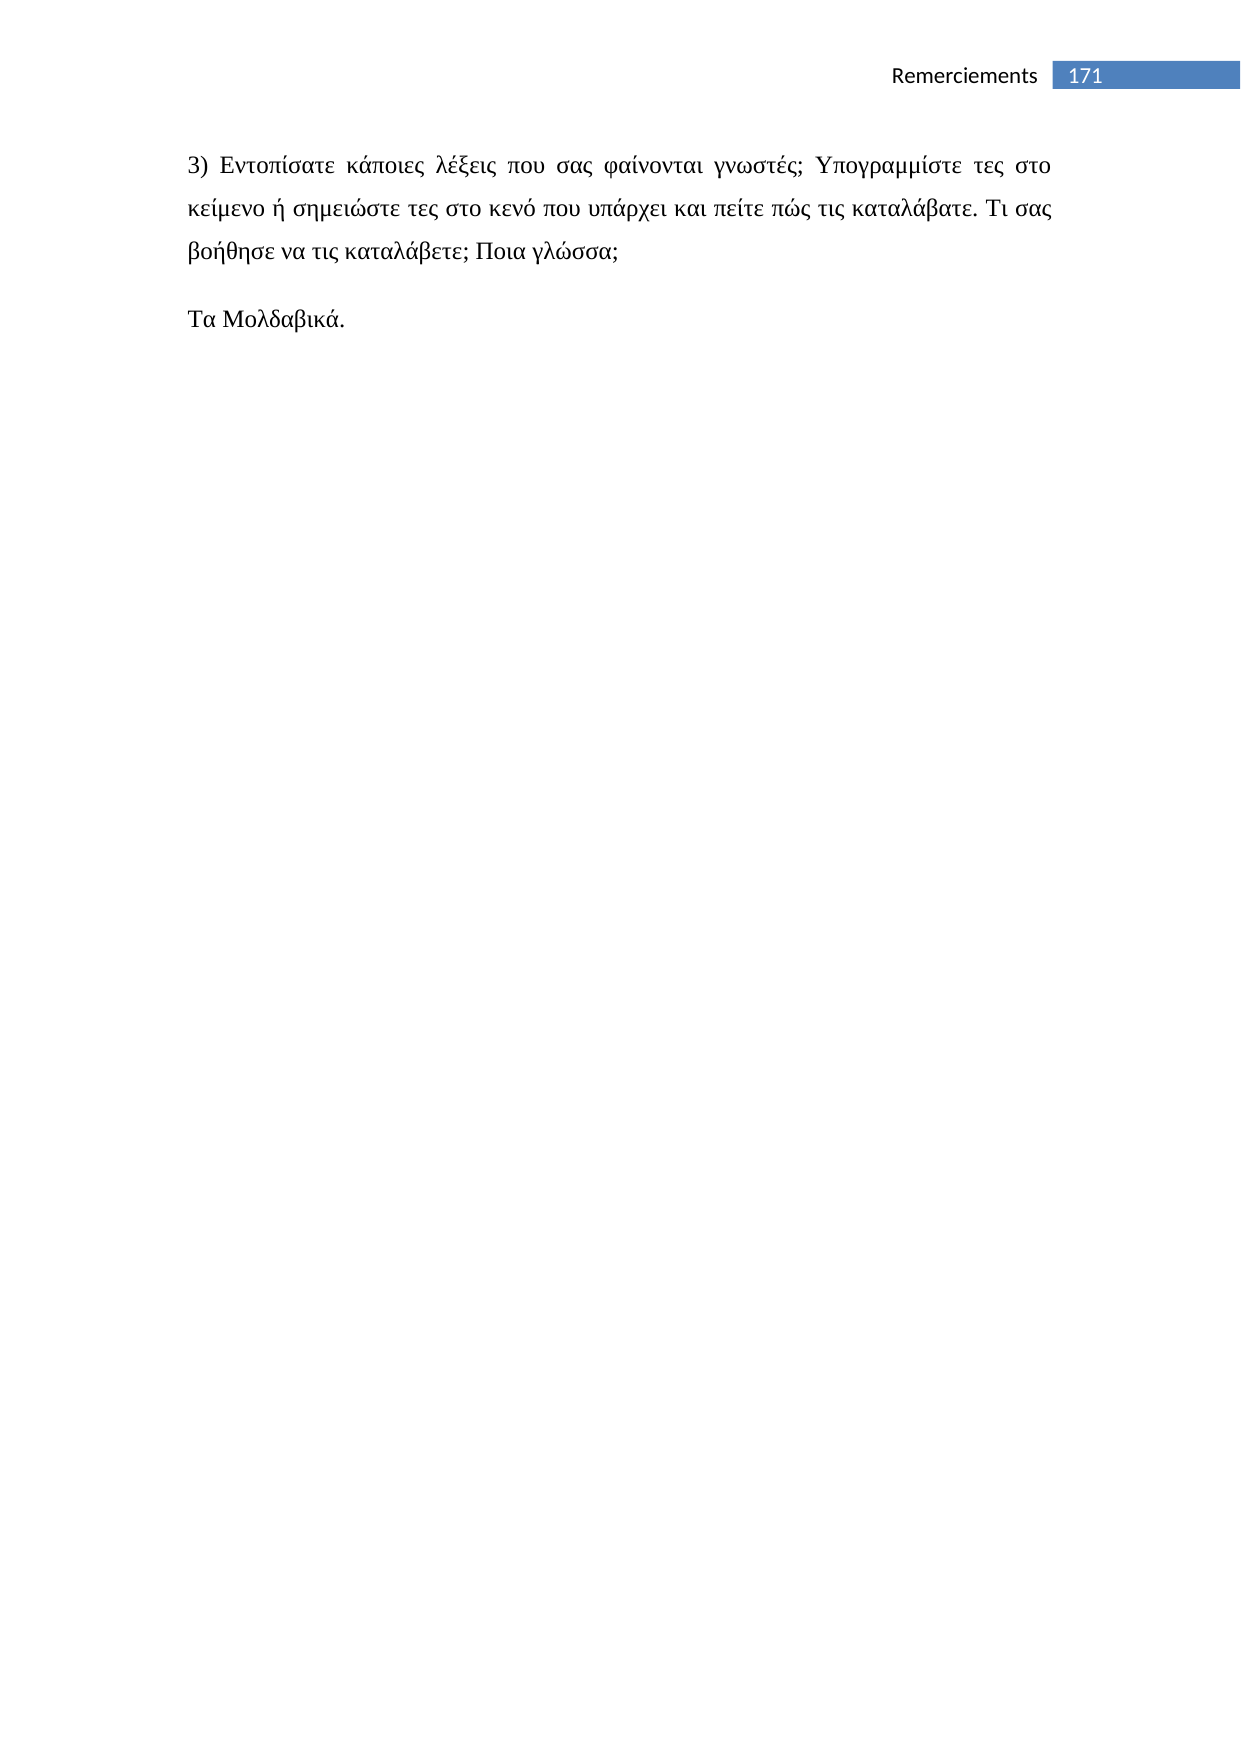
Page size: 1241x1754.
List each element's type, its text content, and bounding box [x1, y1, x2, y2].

text 3) Εντοπίσατε κάποιες λέξεις που σας φαίνονται γνωστές; Υπογραμμίστε τες στο κείμενο ή σημειώστε τες στο κενό που υπάρχει και πείτε πώς τις καταλάβατε. Τι σας βοήθησε να τις καταλάβετε; Ποια γλώσσα; [187, 150, 1053, 265]
text Τα Μολδαβικά. [187, 304, 1053, 333]
